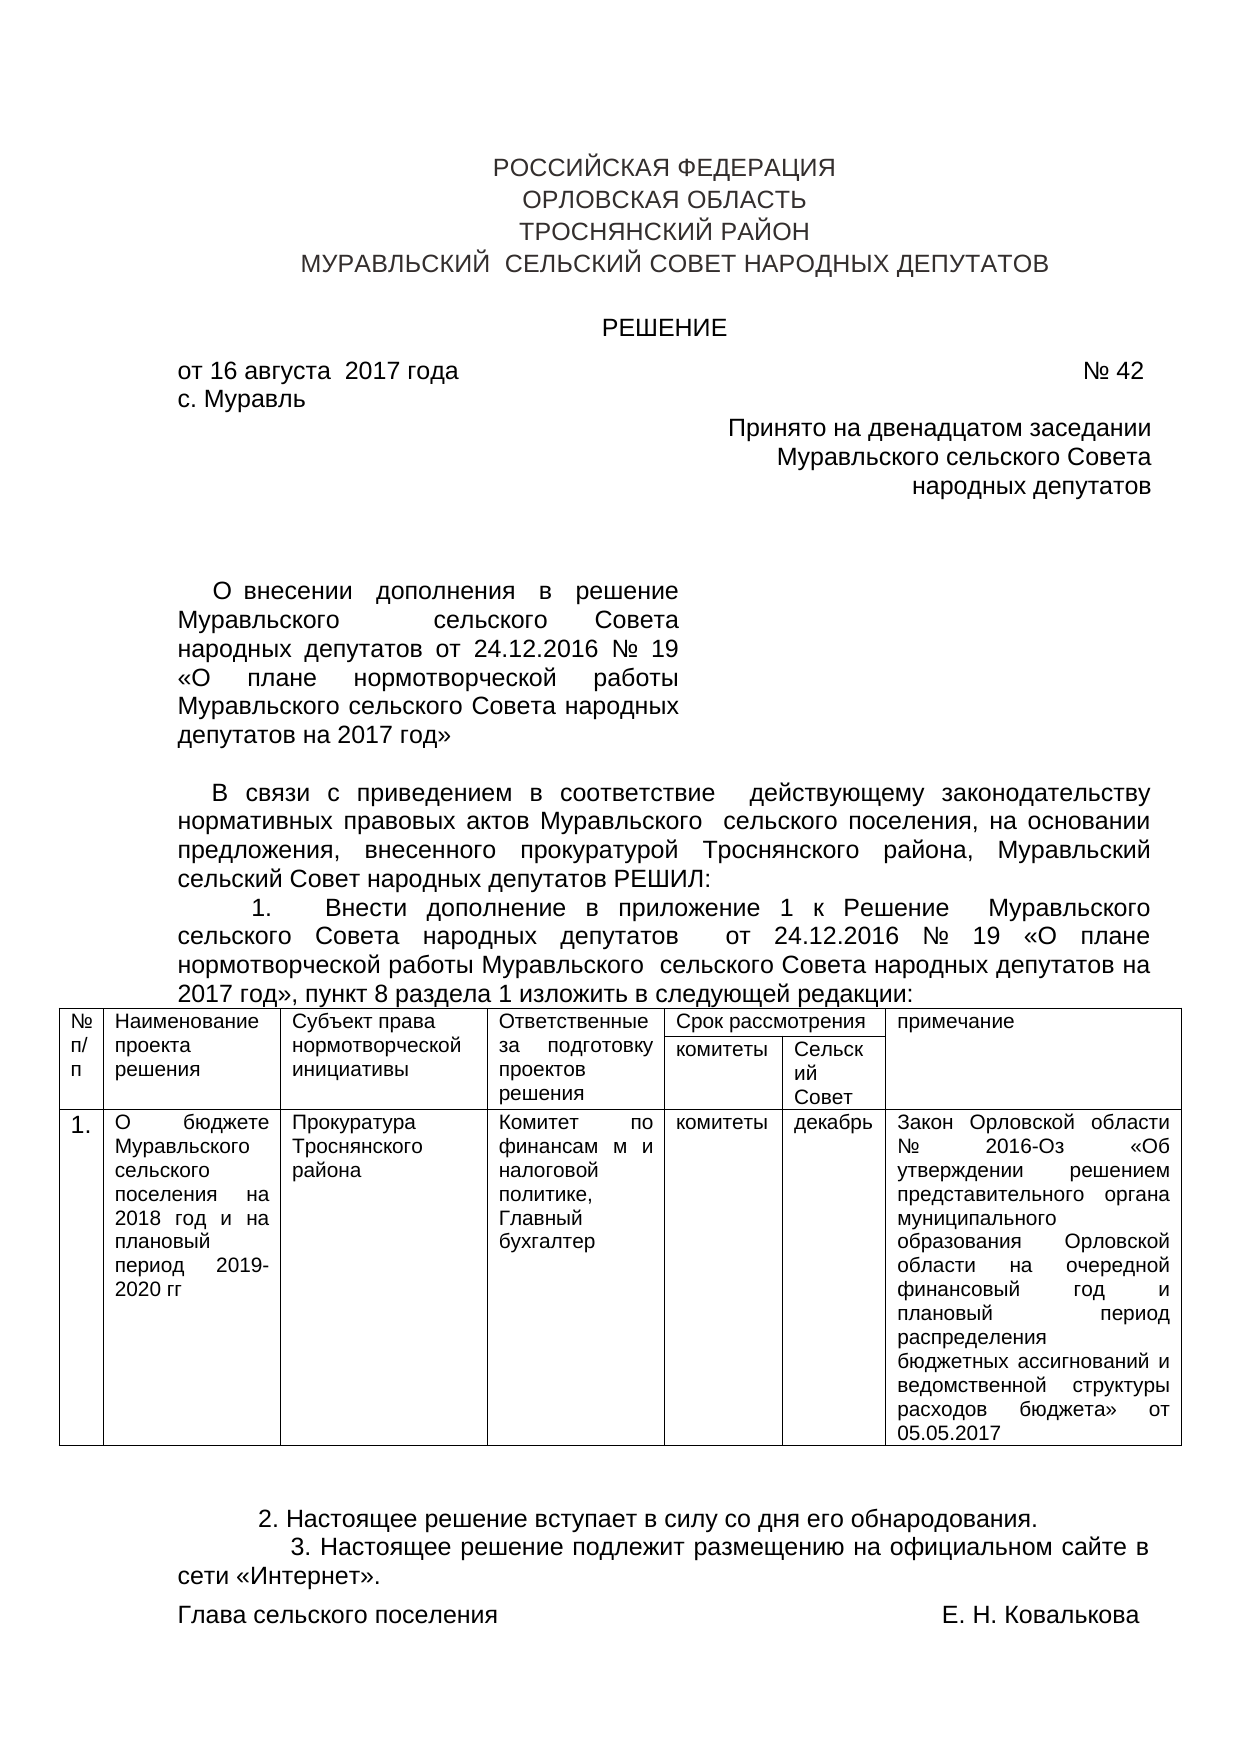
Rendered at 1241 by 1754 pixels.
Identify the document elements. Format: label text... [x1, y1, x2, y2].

text от 16 августа 2017 года № 42 [177, 356, 1152, 384]
table_header Ответственные за подготовку проектов решения [488, 1009, 664, 1108]
text Глава сельского поселения Е. Н. Ковалькова [177, 1600, 1152, 1629]
table_header примечание [886, 1009, 1181, 1108]
text Принято на двенадцатом заседании [177, 413, 1152, 442]
text народных депутатов [177, 471, 1152, 499]
table_cell комитеты [665, 1037, 782, 1108]
table_header №п/п [60, 1009, 103, 1108]
text ОРЛОВСКАЯ ОБЛАСТЬ [177, 185, 1152, 214]
text Муравльского сельского Совета [177, 442, 1152, 471]
text 3. Настоящее решение подлежит размещению на официальном сайте в сети «Интернет». [177, 1532, 1152, 1590]
text РОССИЙСКАЯ ФЕДЕРАЦИЯ [177, 153, 1152, 182]
list 2. Настоящее решение вступает в силу со дня его обнародования. [251, 1503, 1152, 1532]
table_cell Сельский Совет [783, 1037, 885, 1108]
table_cell Закон Орловской области № 2016-Оз «Об утверждении решением представительного органа муниципального образования Орловской области на очередной финансовый год и плановый период распределения бюджетных ассигнований и ведомственной структуры расходов бюджета» от 05.05.2017 [886, 1110, 1181, 1445]
text с. Муравль [177, 384, 1152, 413]
text МУРАВЛЬСКИЙ СЕЛЬСКИЙ СОВЕТ НАРОДНЫХ ДЕПУТАТОВ [177, 249, 1152, 277]
text В связи с приведением в соответствие действующему законодательству нормативных правовых актов Муравльского сельского поселения, на основании предложения, внесенного прокуратурой Троснянского района, Муравльский сельский Совет народных депутатов РЕШИЛ: [177, 777, 1152, 892]
table_cell комитеты [665, 1110, 782, 1445]
list Внести дополнение в приложение 1 к Решение Муравльского сельского Совета народных депутатов от 24.12.2016 № 19 «О плане нормотворческой работы Муравльского сельского Совета народных депутатов на 2017 год», пункт 8 раздела 1 изложить в следующей редакции: [177, 892, 1152, 1007]
text ТРОСНЯНСКИЙ РАЙОН [177, 217, 1152, 246]
text РЕШЕНИЕ [177, 312, 1152, 341]
table_header Срок рассмотрения [665, 1009, 885, 1036]
table_cell Комитет по финансам м и налоговой политике, Главный бухгалтер [488, 1110, 664, 1445]
table_cell Прокуратура Троснянского района [281, 1110, 487, 1445]
table_cell декабрь [783, 1110, 885, 1445]
text О внесении дополнения в решение Муравльского сельского Совета народных депутатов от 24.12.2016 № 19 «О плане нормотворческой работы Муравльского сельского Совета народных депутатов на 2017 год» [177, 576, 679, 749]
table_cell О бюджете Муравльского сельского поселения на 2018 год и на плановый период 2019-2020 гг [104, 1110, 280, 1445]
table_header Субъект права нормотворческой инициативы [281, 1009, 487, 1108]
table_header Наименование проекта решения [104, 1009, 280, 1108]
table_cell 1. [60, 1110, 103, 1445]
